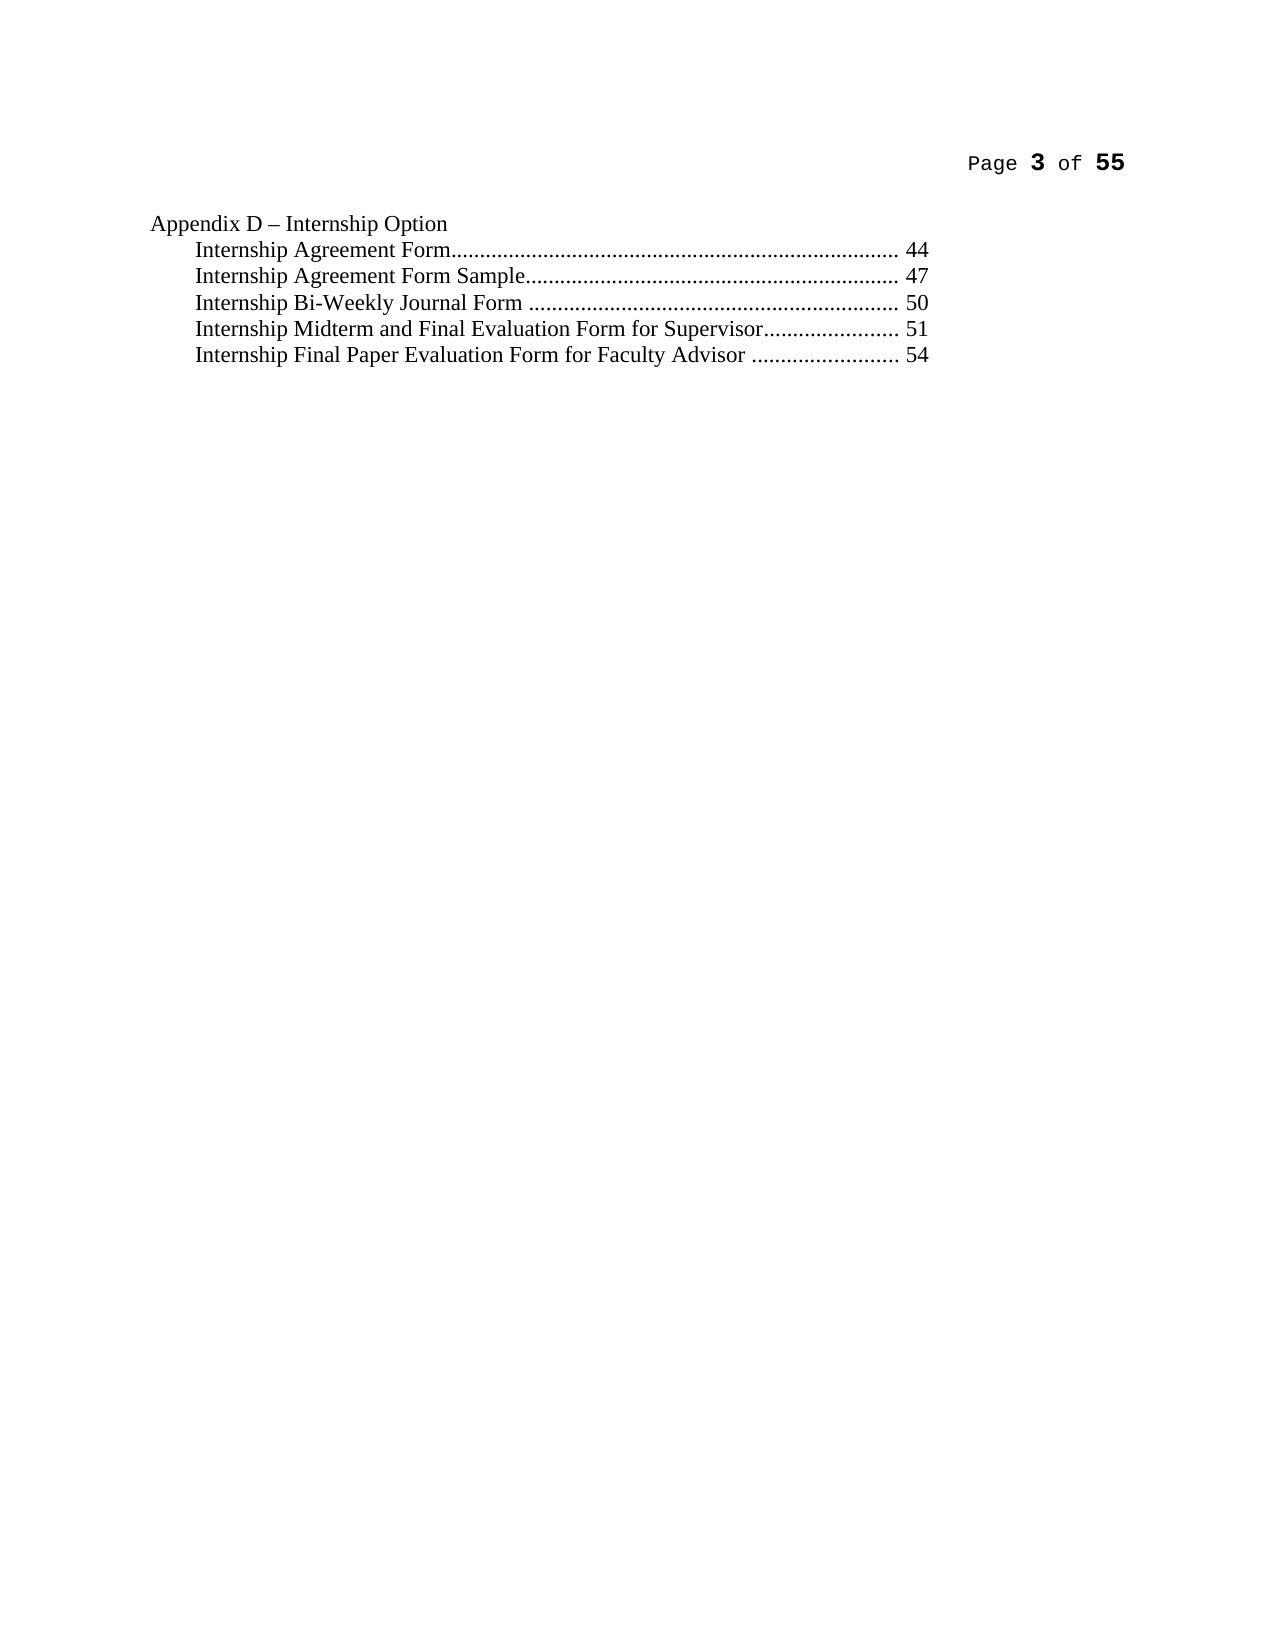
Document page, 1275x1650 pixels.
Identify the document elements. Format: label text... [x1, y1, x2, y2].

text Internship Agreement Form Sample 47 [150, 262, 1125, 289]
text Internship Final Paper Evaluation Form for Faculty Advisor 54 [150, 341, 1125, 368]
text Internship Bi-Weekly Journal Form 50 [150, 289, 1125, 315]
text Appendix D – Internship Option [150, 209, 1125, 236]
text Internship Agreement Form 44 [150, 236, 1125, 262]
text Internship Midterm and Final Evaluation Form for Supervisor 51 [150, 315, 1125, 341]
